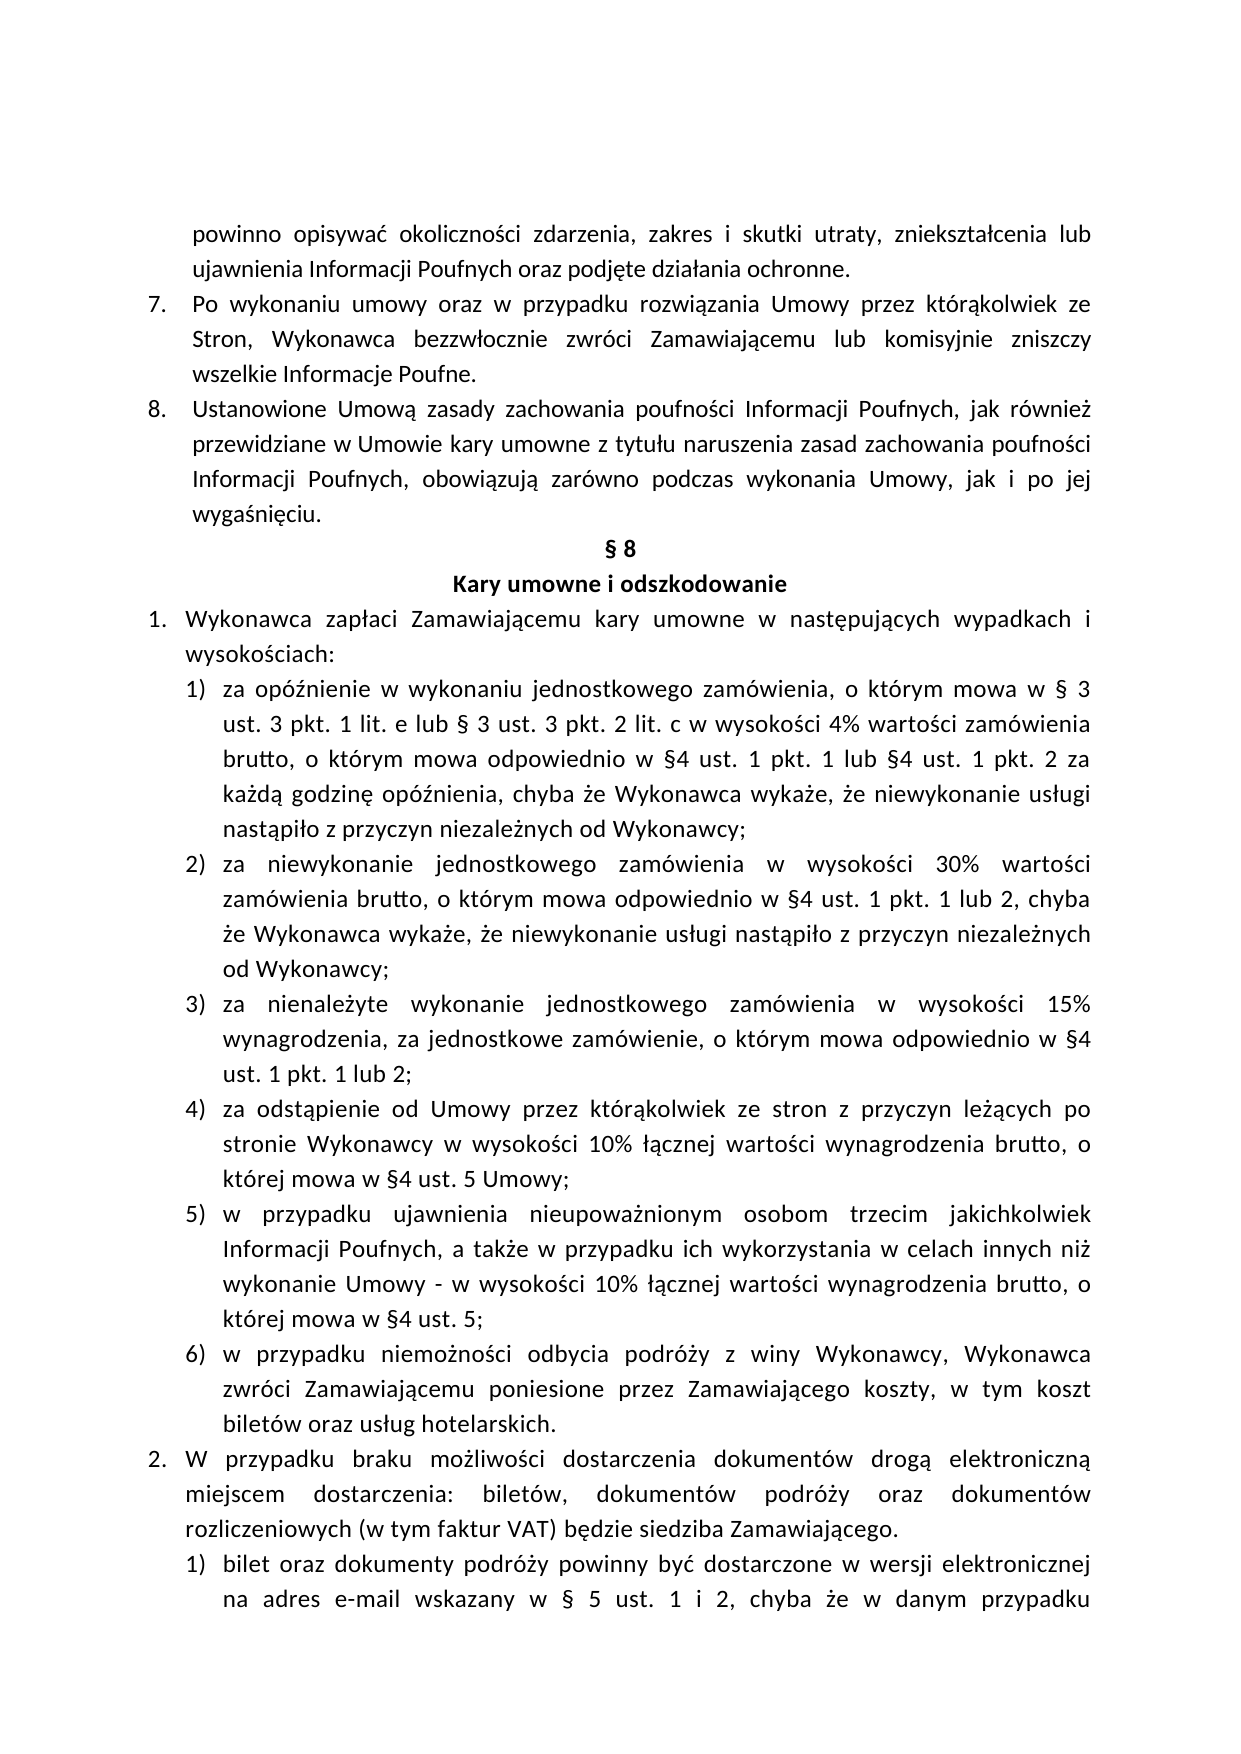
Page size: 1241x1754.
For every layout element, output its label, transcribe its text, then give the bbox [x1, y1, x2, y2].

list w przypadku niemożności odbycia podróży z winy Wykonawcy, Wykonawca zwróci Zamawiającemu poniesione przez Zamawiającego koszty, w tym koszt biletów oraz usług hotelarskich. [185, 1338, 1092, 1438]
list za odstąpienie od Umowy przez którąkolwiek ze stron z przyczyn leżących po stronie Wykonawcy w wysokości 10% łącznej wartości wynagrodzenia brutto, o której mowa w §4 ust. 5 Umowy; [185, 1093, 1092, 1193]
list Ustanowione Umową zasady zachowania poufności Informacji Poufnych, jak również przewidziane w Umowie kary umowne z tytułu naruszenia zasad zachowania poufności Informacji Poufnych, obowiązują zarówno podczas wykonania Umowy, jak i po jej wygaśnięciu. [148, 393, 1092, 528]
text § 8 [148, 533, 1092, 563]
list W przypadku braku możliwości dostarczenia dokumentów drogą elektroniczną miejscem dostarczenia: biletów, dokumentów podróży oraz dokumentów rozliczeniowych (w tym faktur VAT) będzie siedziba Zamawiającego. [148, 1443, 1092, 1543]
list Po wykonaniu umowy oraz w przypadku rozwiązania Umowy przez którąkolwiek ze Stron, Wykonawca bezzwłocznie zwróci Zamawiającemu lub komisyjnie zniszczy wszelkie Informacje Poufne. [148, 288, 1092, 388]
list za nienależyte wykonanie jednostkowego zamówienia w wysokości 15% wynagrodzenia, za jednostkowe zamówienie, o którym mowa odpowiednio w §4 ust. 1 pkt. 1 lub 2; [185, 988, 1092, 1088]
list Wykonawca zapłaci Zamawiającemu kary umowne w następujących wypadkach i wysokościach: [148, 603, 1092, 668]
text Kary umowne i odszkodowanie [148, 568, 1092, 598]
list za opóźnienie w wykonaniu jednostkowego zamówienia, o którym mowa w § 3 ust. 3 pkt. 1 lit. e lub § 3 ust. 3 pkt. 2 lit. c w wysokości 4% wartości zamówienia brutto, o którym mowa odpowiednio w §4 ust. 1 pkt. 1 lub §4 ust. 1 pkt. 2 za każdą godzinę opóźnienia, chyba że Wykonawca wykaże, że niewykonanie usługi nastąpiło z przyczyn niezależnych od Wykonawcy; [185, 673, 1092, 843]
list za niewykonanie jednostkowego zamówienia w wysokości 30% wartości zamówienia brutto, o którym mowa odpowiednio w §4 ust. 1 pkt. 1 lub 2, chyba że Wykonawca wykaże, że niewykonanie usługi nastąpiło z przyczyn niezależnych od Wykonawcy; [185, 848, 1092, 983]
list w przypadku ujawnienia nieupoważnionym osobom trzecim jakichkolwiek Informacji Poufnych, a także w przypadku ich wykorzystania w celach innych niż wykonanie Umowy - w wysokości 10% łącznej wartości wynagrodzenia brutto, o której mowa w §4 ust. 5; [185, 1198, 1092, 1333]
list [185, 1548, 1092, 1613]
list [148, 218, 1092, 283]
